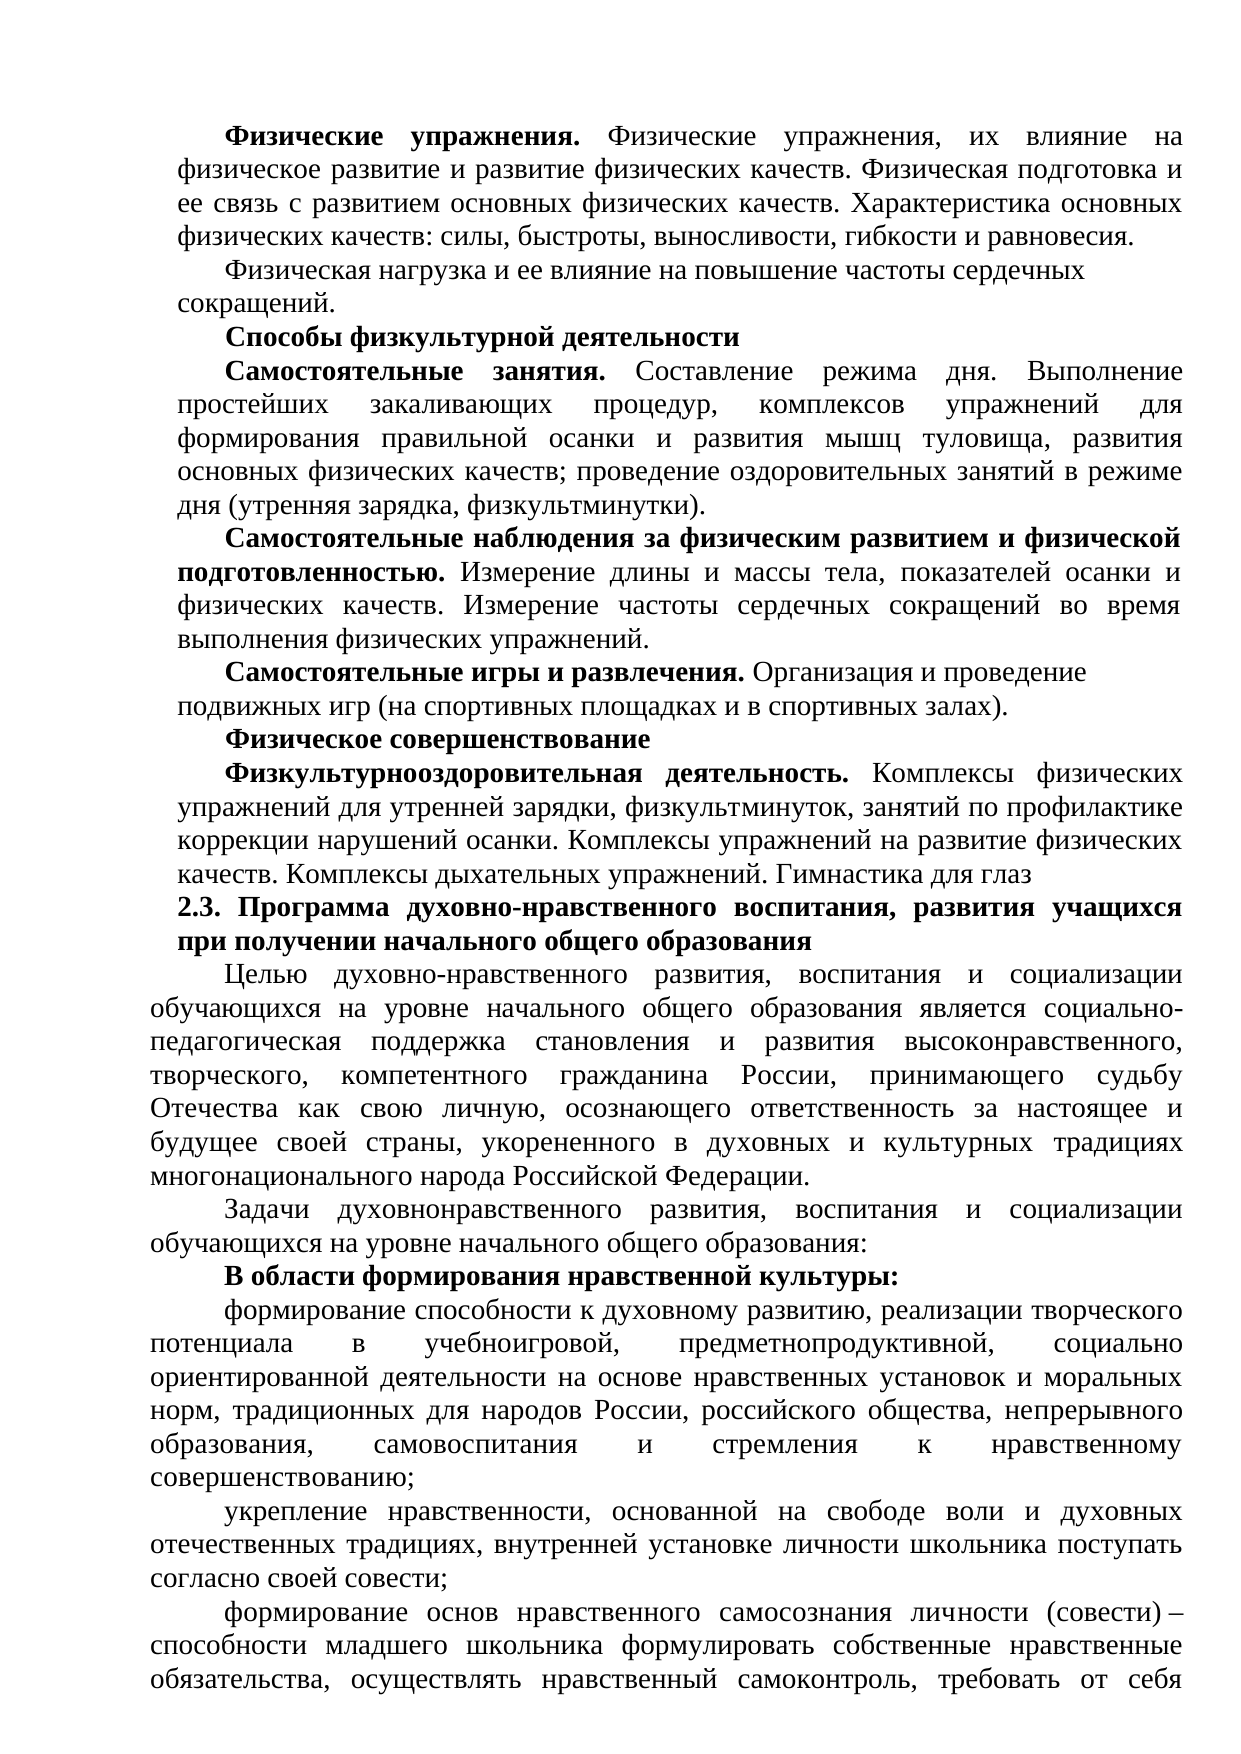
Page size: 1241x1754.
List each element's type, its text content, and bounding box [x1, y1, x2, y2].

text Физическое совершенствование [225, 722, 1183, 755]
text 2.3. Программа духовно-нравственного воспитания, развития учащихся при получении начального общего образования [177, 889, 1183, 956]
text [150, 1594, 1183, 1694]
text Физические упражнения. Физические упражнения, их влияние на физическое развитие и развитие физических качеств. Физическая подготовка и ее связь с развитием основных физических качеств. Характеристика основных физических качеств: силы, быстроты, выносливости, гибкости и равновесия. [177, 118, 1183, 252]
text Самостоятельные игры и развлечения. Организация и проведение подвижных игр (на спортивных площадках и в спортивных залах). [177, 654, 1183, 722]
text В области формирования нравственной культуры: [150, 1258, 1183, 1292]
text укрепление нравственности, основанной на свободе воли и духовных отечественных традициях, внутренней установке личности школьника поступать согласно своей совести; [150, 1493, 1183, 1594]
text Способы физкультурной деятельности [225, 319, 1183, 353]
text Задачи духовнонравственного развития, воспитания и социализации обучающихся на уровне начального общего образования: [150, 1191, 1183, 1258]
text Физкультурно­оздоровительная деятельность. Комплексы физических упражнений для утренней зарядки, физкульт­минуток, занятий по профилактике коррекции нарушений осанки. Комплексы упражнений на развитие физических качеств. Комплексы дыхательных упражнений. Гимнастика для глаз [177, 755, 1183, 889]
text Целью духовно-нравственного развития, воспитания и социализации обучающихся на уровне начального общего образования является социальнопедагогическая поддержка становления и развития высоконравственного, творческого, компетентного гражданина России, принимающего судьбу Отечества как свою личную, осознающего ответственность за настоящее и будущее своей страны, укорененного в духовных и культурных традициях многонационального народа Российской Федерации. [150, 956, 1183, 1191]
text формирование способности к духовному развитию, реализации творческого потенциала в учебноигровой, предметнопродуктивной, социально ориентированной деятельности на основе нравственных установок и моральных норм, традиционных для народов России, российского общества, непрерывного образования, самовоспитания и стремления к нравственному совершенствованию; [150, 1292, 1183, 1493]
text Самостоятельные занятия. Составление режима дня. Выполнение простейших закаливающих процедур, комплексов упражнений для формирования правильной осанки и развития мышц туловища, развития основных физических качеств; проведение оздоровительных занятий в режиме дня (утренняя зарядка, физкультминутки). [177, 353, 1183, 520]
text Физическая нагрузка и ее влияние на повышение частоты сердечных сокращений. [177, 252, 1181, 319]
text Самостоятельные наблюдения за физическим развитием и физической подготовленностью. Измерение длины и массы тела, показателей осанки и физических качеств. Измерение частоты сердечных сокращений во время выполнения физических упражнений. [177, 520, 1181, 654]
